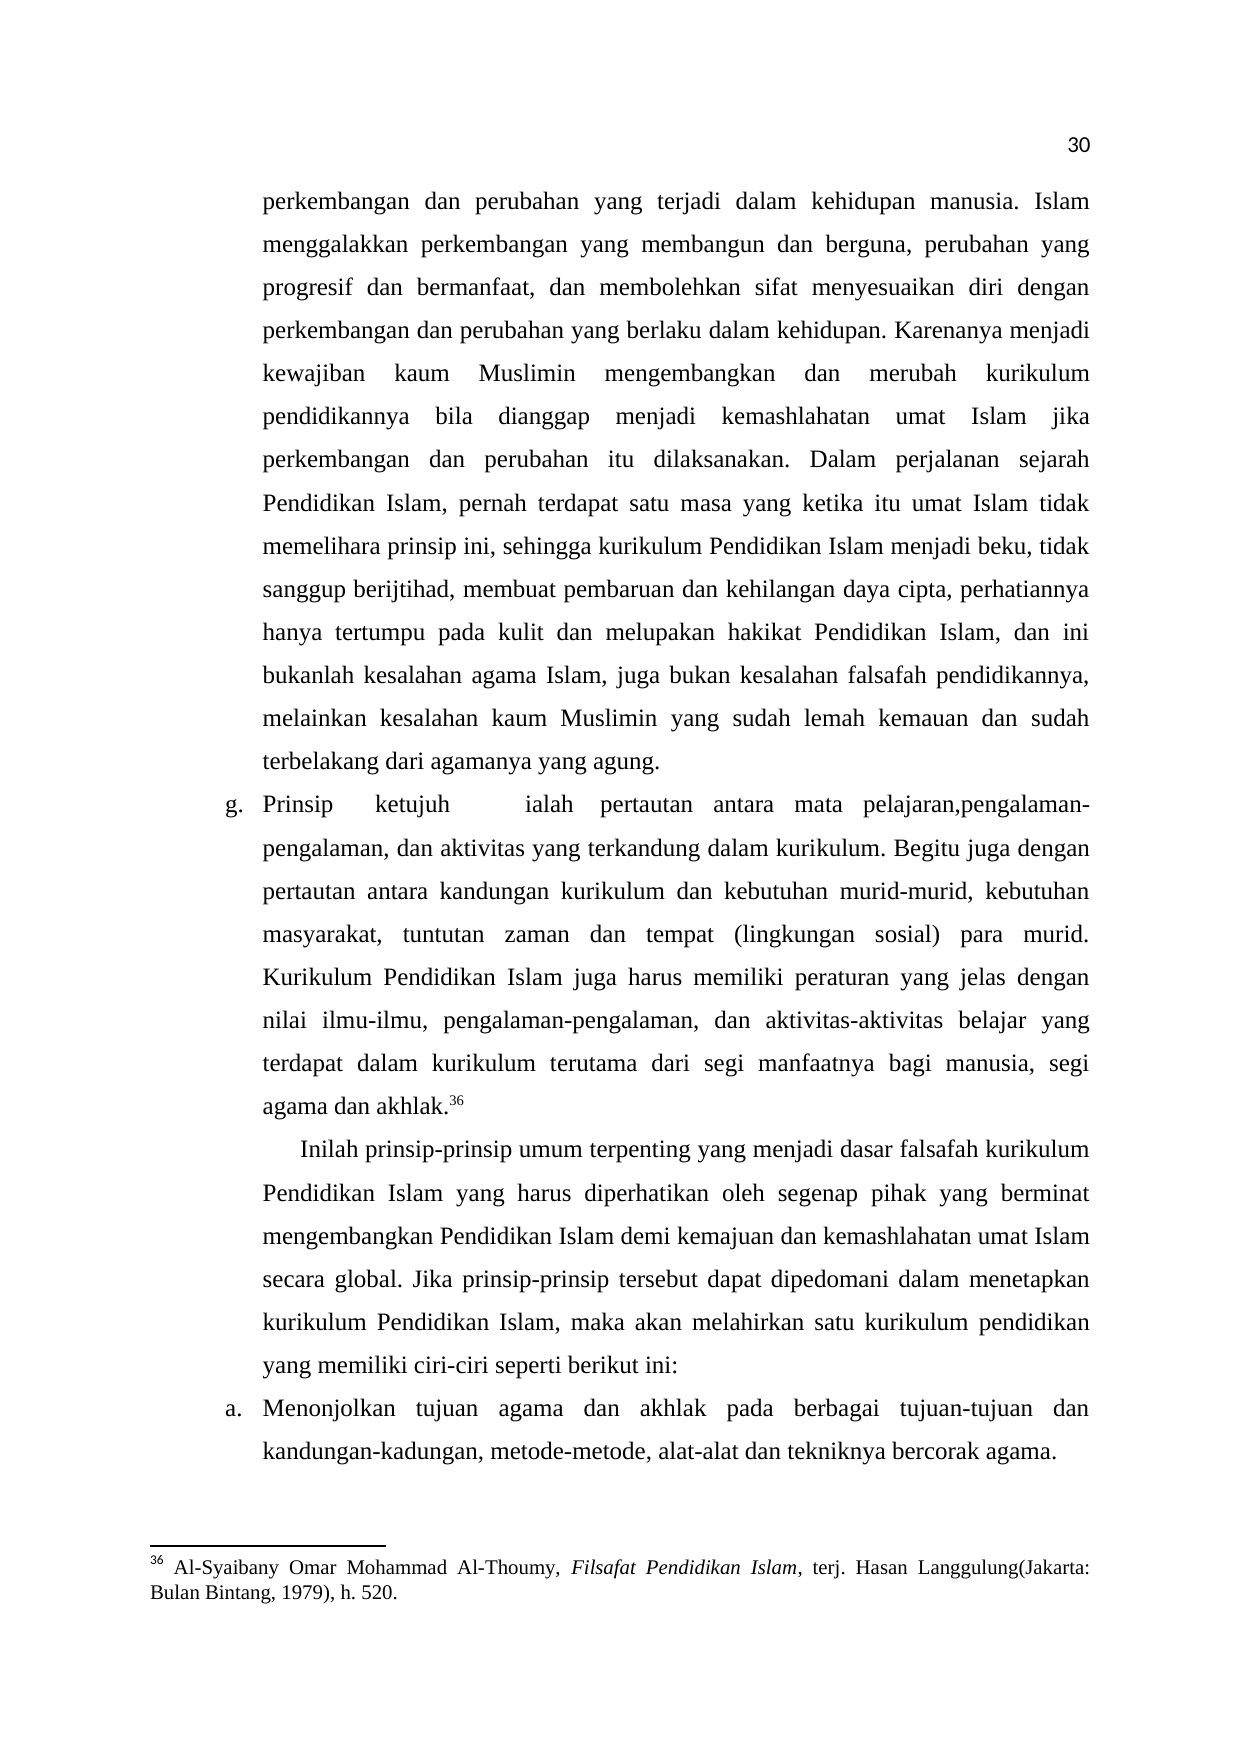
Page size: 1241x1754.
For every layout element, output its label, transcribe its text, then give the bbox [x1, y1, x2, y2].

list Menonjolkan tujuan agama dan akhlak pada berbagai tujuan-tujuan dan kandungan-kadungan, metode-metode, alat-alat dan tekniknya bercorak agama. [225, 1393, 1090, 1465]
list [225, 186, 1090, 775]
list Inilah prinsip-prinsip umum terpenting yang menjadi dasar falsafah kurikulum Pendidikan Islam yang harus diperhatikan oleh segenap pihak yang berminat mengembangkan Pendidikan Islam demi kemajuan dan kemashlahatan umat Islam secara global. Jika prinsip-prinsip tersebut dapat dipedomani dalam menetapkan kurikulum Pendidikan Islam, maka akan melahirkan satu kurikulum pendidikan yang memiliki ciri-ciri seperti berikut ini: [262, 1134, 1090, 1379]
list Prinsip ketujuh ialah pertautan antara mata pelajaran,pengalaman-pengalaman, dan aktivitas yang terkandung dalam kurikulum. Begitu juga dengan pertautan antara kandungan kurikulum dan kebutuhan murid-murid, kebutuhan masyarakat, tuntutan zaman dan tempat (lingkungan sosial) para murid. Kurikulum Pendidikan Islam juga harus memiliki peraturan yang jelas dengan nilai ilmu-ilmu, pengalaman-pengalaman, dan aktivitas-aktivitas belajar yang terdapat dalam kurikulum terutama dari segi manfaatnya bagi manusia, segi agama dan akhlak. [225, 789, 1090, 1120]
